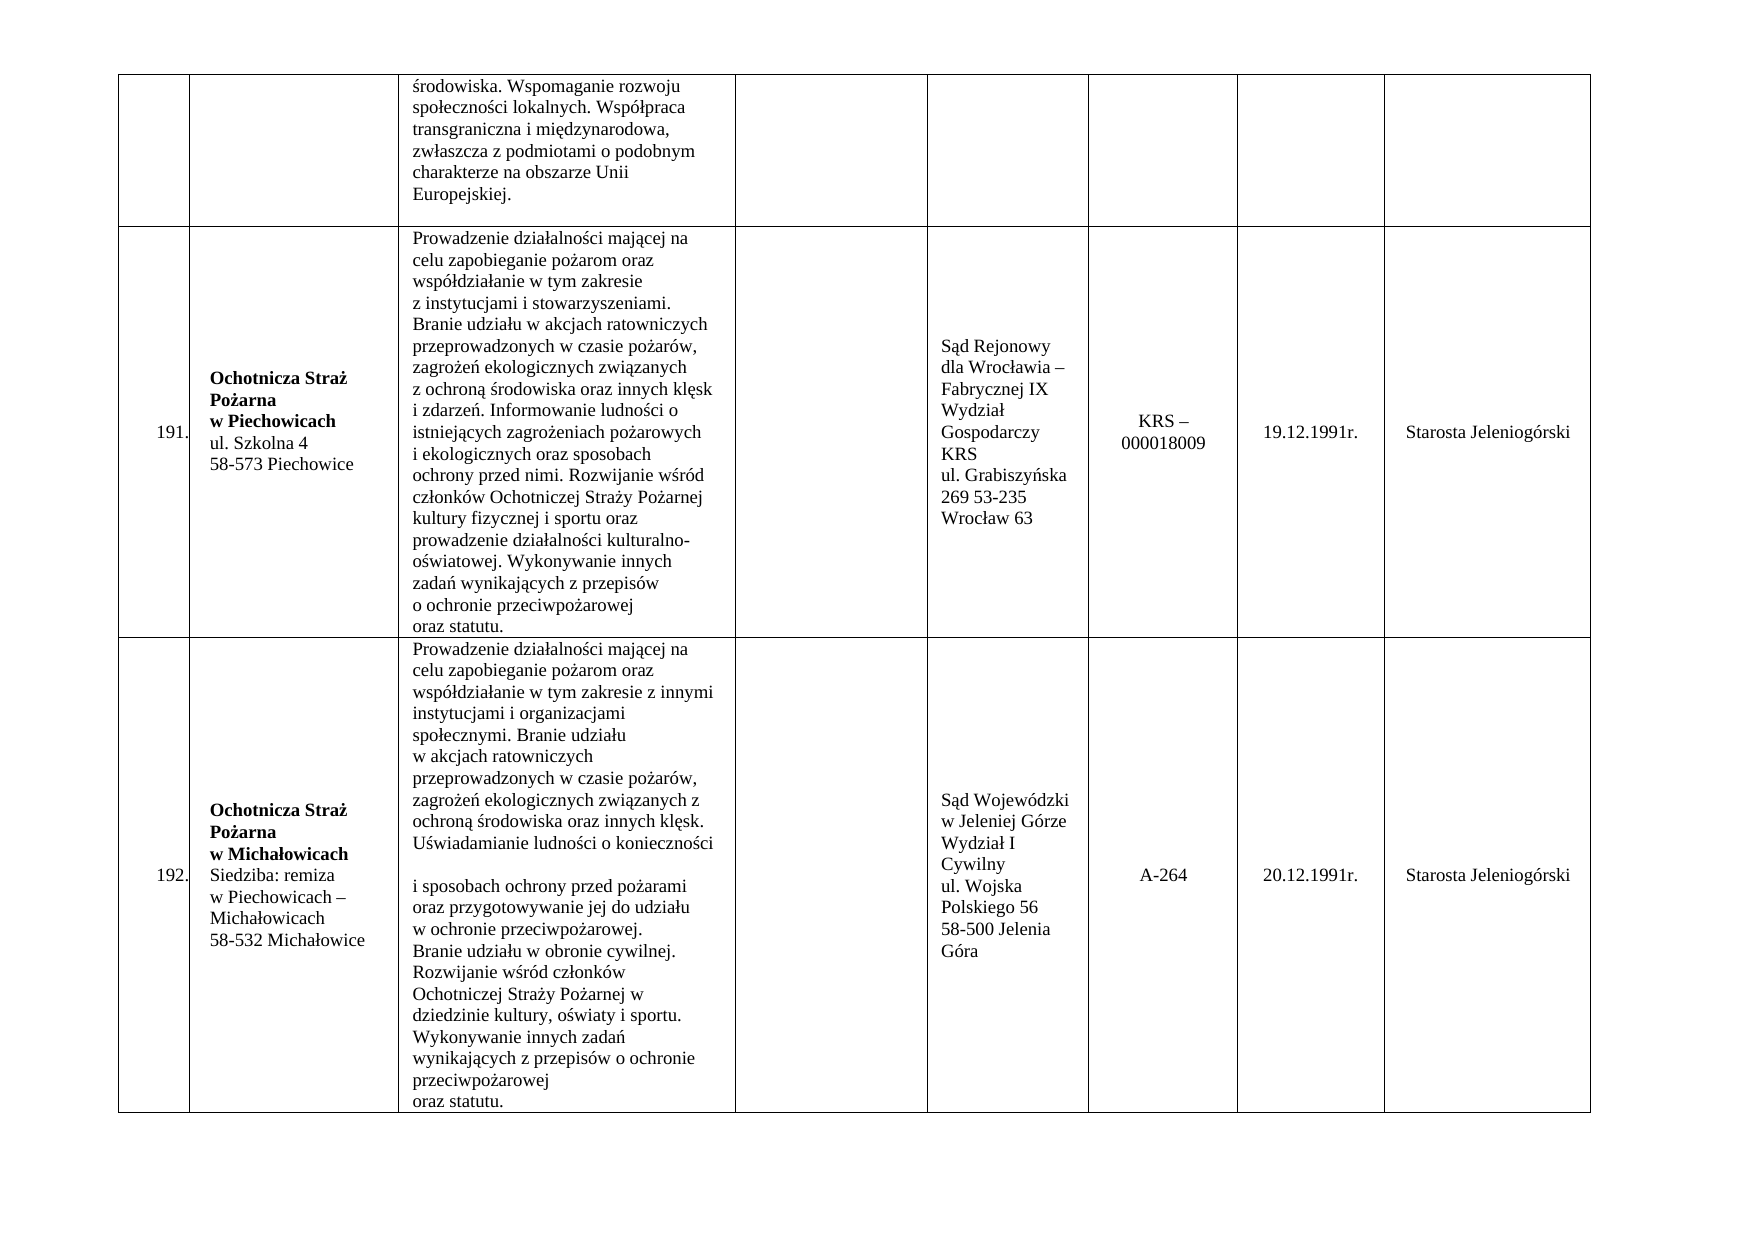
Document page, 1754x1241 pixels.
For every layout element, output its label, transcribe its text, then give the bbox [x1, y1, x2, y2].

table_cell [736, 75, 927, 226]
table_cell Sąd Wojewódzki w Jeleniej Górze Wydział I Cywilny ul. Wojska Polskiego 56 58-500 Jelenia Góra [928, 638, 1088, 1112]
table_cell 19.12.1991r. [1238, 227, 1384, 637]
table_cell Prowadzenie działalności mającej na celu zapobieganie pożarom oraz współdziałanie w tym zakresie z instytucjami i stowarzyszeniami. Branie udziału w akcjach ratowniczych przeprowadzonych w czasie pożarów, zagrożeń ekologicznych związanych z ochroną środowiska oraz innych klęsk i zdarzeń. Informowanie ludności o istniejących zagrożeniach pożarowych i ekologicznych oraz sposobach ochrony przed nimi. Rozwijanie wśród członków Ochotniczej Straży Pożarnej kultury fizycznej i sportu oraz prowadzenie działalności kulturalno-oświatowej. Wykonywanie innych zadań wynikających z przepisów o ochronie przeciwpożarowej oraz statutu. [399, 227, 735, 637]
table_cell A-264 [1089, 638, 1237, 1112]
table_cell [1089, 75, 1237, 226]
table_cell [119, 227, 189, 637]
table_cell [736, 227, 927, 637]
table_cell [399, 75, 735, 226]
table_cell Starosta Jeleniogórski [1385, 227, 1590, 637]
table_cell Ochotnicza Straż Pożarna w Piechowicach ul. Szkolna 4 58-573 Piechowice [190, 227, 398, 637]
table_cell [1238, 75, 1384, 226]
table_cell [190, 75, 398, 226]
table_cell [119, 638, 189, 1112]
table_cell Sąd Rejonowy dla Wrocławia – Fabrycznej IX Wydział Gospodarczy KRS ul. Grabiszyńska 269 53-235 Wrocław 63 [928, 227, 1088, 637]
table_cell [928, 75, 1088, 226]
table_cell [1385, 638, 1590, 1112]
table_cell Ochotnicza Straż Pożarna w Michałowicach Siedziba: remiza w Piechowicach – Michałowicach 58-532 Michałowice [190, 638, 398, 1112]
table_cell [119, 75, 189, 226]
table_cell [736, 638, 927, 1112]
table_cell 20.12.1991r. [1238, 638, 1384, 1112]
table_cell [1385, 75, 1590, 226]
table_cell Prowadzenie działalności mającej na celu zapobieganie pożarom oraz współdziałanie w tym zakresie z innymi instytucjami i organizacjami społecznymi. Branie udziału w akcjach ratowniczych przeprowadzonych w czasie pożarów, zagrożeń ekologicznych związanych z ochroną środowiska oraz innych klęsk. Uświadamianie ludności o konieczności i sposobach ochrony przed pożarami oraz przygotowywanie jej do udziału w ochronie przeciwpożarowej. Branie udziału w obronie cywilnej. Rozwijanie wśród członków Ochotniczej Straży Pożarnej w dziedzinie kultury, oświaty i sportu. Wykonywanie innych zadań wynikających z przepisów o ochronie przeciwpożarowej oraz statutu. [399, 638, 735, 1112]
table_cell KRS – 000018009 [1089, 227, 1237, 637]
